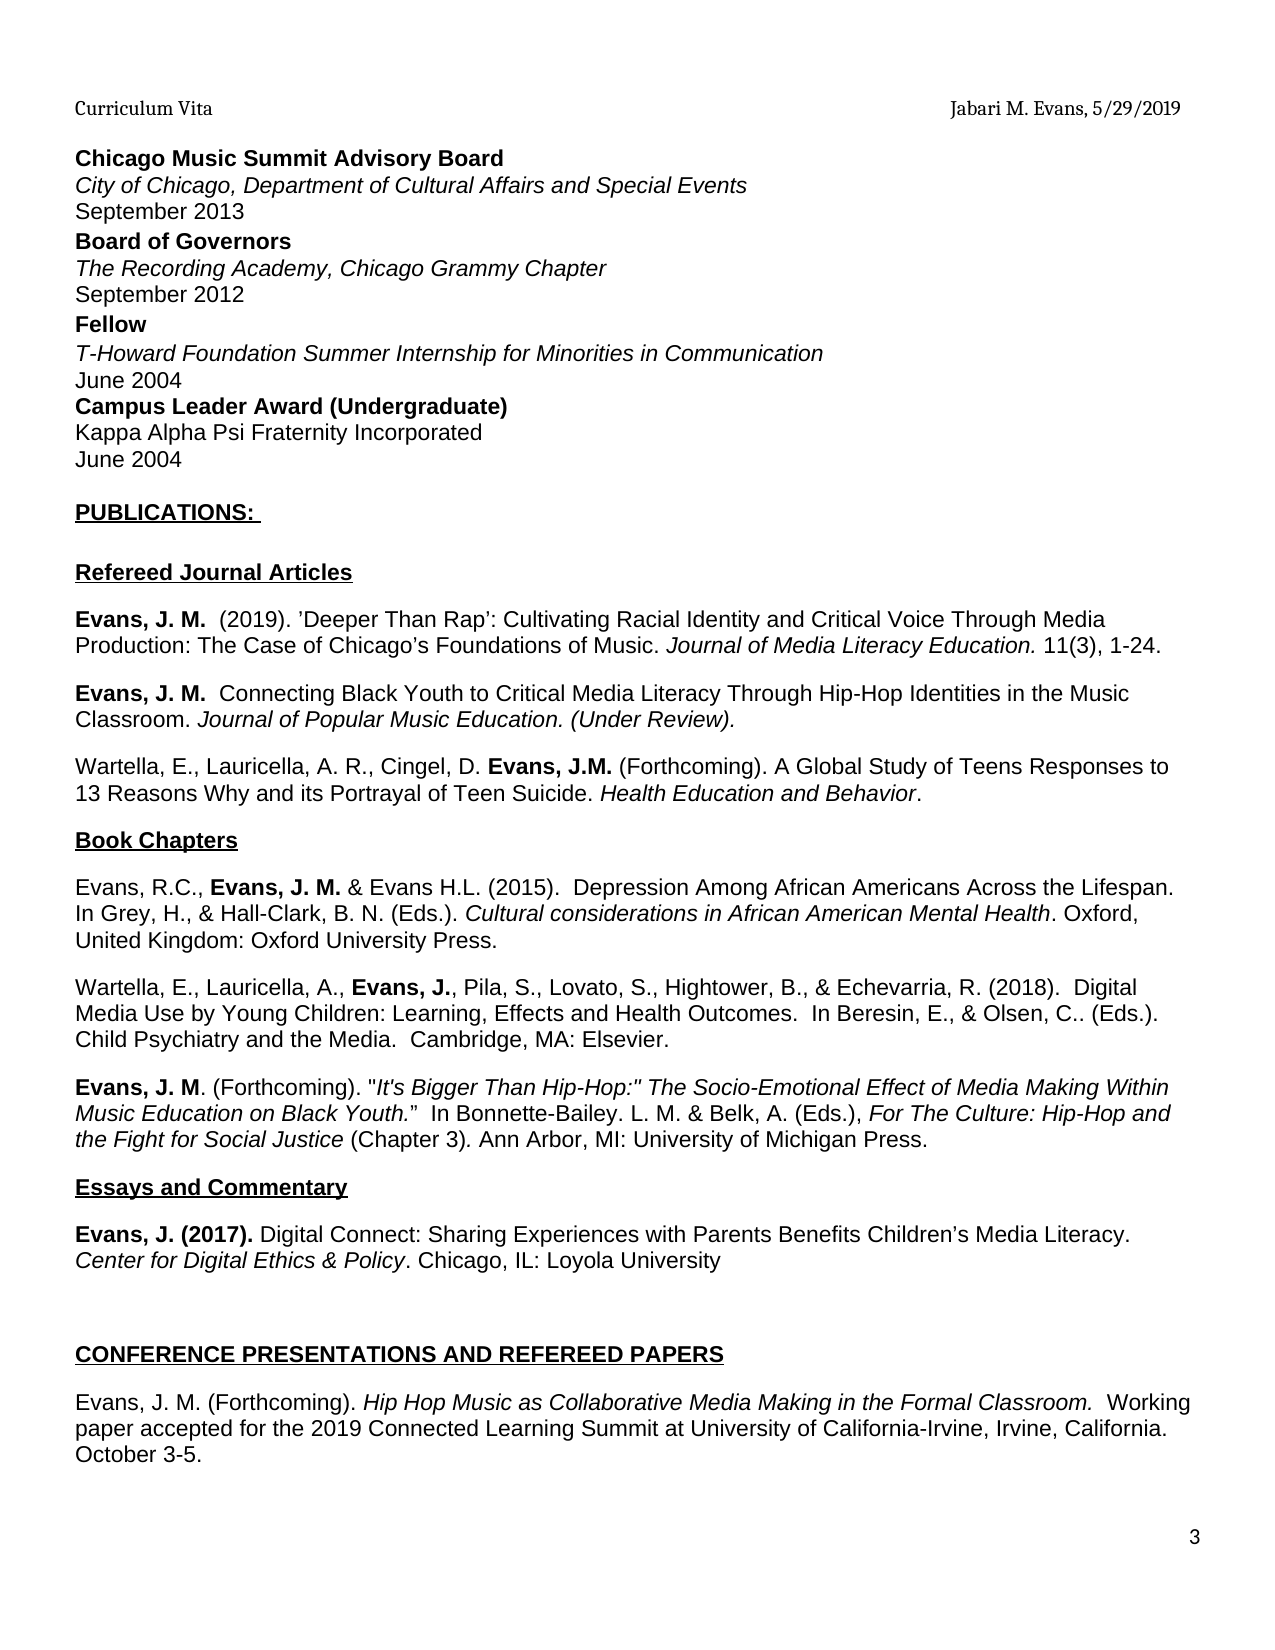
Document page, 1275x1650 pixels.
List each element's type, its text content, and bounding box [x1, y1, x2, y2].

text September 2013 [75, 198, 1200, 224]
text Evans, J. M. (Forthcoming). "It's Bigger Than Hip-Hop:" The Socio-Emotional Effect of Media Making Within Music Education on Black Youth.” In Bonnette-Bailey. L. M. & Belk, A. (Eds.), For The Culture: Hip-Hop and the Fight for Social Justice (Chapter 3). Ann Arbor, MI: University of Michigan Press. [75, 1074, 1200, 1153]
text Wartella, E., Lauricella, A., Evans, J., Pila, S., Lovato, S., Hightower, B., & Echevarria, R. (2018). Digital Media Use by Young Children: Learning, Effects and Health Outcomes. In Beresin, E., & Olsen, C.. (Eds.). Child Psychiatry and the Media. Cambridge, MA: Elsevier. [75, 974, 1200, 1053]
text PUBLICATIONS: [75, 498, 1200, 525]
text Evans, J. (2017). Digital Connect: Sharing Experiences with Parents Benefits Children’s Media Literacy. Center for Digital Ethics & Policy. Chicago, IL: Loyola University [75, 1221, 1200, 1273]
text Refereed Journal Articles [75, 559, 1200, 585]
text Wartella, E., Lauricella, A. R., Cingel, D. Evans, J.M. (Forthcoming). A Global Study of Teens Responses to 13 Reasons Why and its Portrayal of Teen Suicide. Health Education and Behavior. [75, 753, 1200, 806]
text CONFERENCE PRESENTATIONS AND REFEREED PAPERS [75, 1341, 1200, 1368]
text Evans, J. M. Connecting Black Youth to Critical Media Literacy Through Hip-Hop Identities in the Music Classroom. Journal of Popular Music Education. (Under Review). [75, 679, 1200, 732]
text Evans, J. M. (Forthcoming). Hip Hop Music as Collaborative Media Making in the Formal Classroom. Working paper accepted for the 2019 Connected Learning Summit at University of California-Irvine, Irvine, California. October 3-5. [75, 1389, 1200, 1468]
text September 2012 [75, 281, 1200, 307]
text Evans, R.C., Evans, J. M. & Evans H.L. (2015). Depression Among African Americans Across the Lifespan. In Grey, H., & Hall-Clark, B. N. (Eds.). Cultural considerations in African American Mental Health. Oxford, United Kingdom: Oxford University Press. [75, 874, 1200, 953]
text Essays and Commentary [75, 1173, 1200, 1200]
text Kappa Alpha Psi Fraternity Incorporated [75, 419, 1200, 446]
subtitle The Recording Academy, Chicago Grammy Chapter [75, 254, 1200, 281]
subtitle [75, 172, 1200, 198]
text Book Chapters [75, 827, 1200, 853]
text Campus Leader Award (Undergraduate) [75, 393, 1200, 419]
subtitle Chicago Music Summit Advisory Board [75, 145, 1200, 172]
subtitle T-Howard Foundation Summer Internship for Minorities in Communication [75, 340, 1200, 367]
subtitle Fellow [75, 311, 1200, 337]
subtitle Board of Governors [75, 228, 1200, 254]
text June 2004 [75, 367, 1200, 393]
text June 2004 [75, 446, 1200, 472]
text Evans, J. M. (2019). ’Deeper Than Rap’: Cultivating Racial Identity and Critical Voice Through Media Production: The Case of Chicago’s Foundations of Music. Journal of Media Literacy Education. 11(3), 1-24. [75, 606, 1200, 659]
